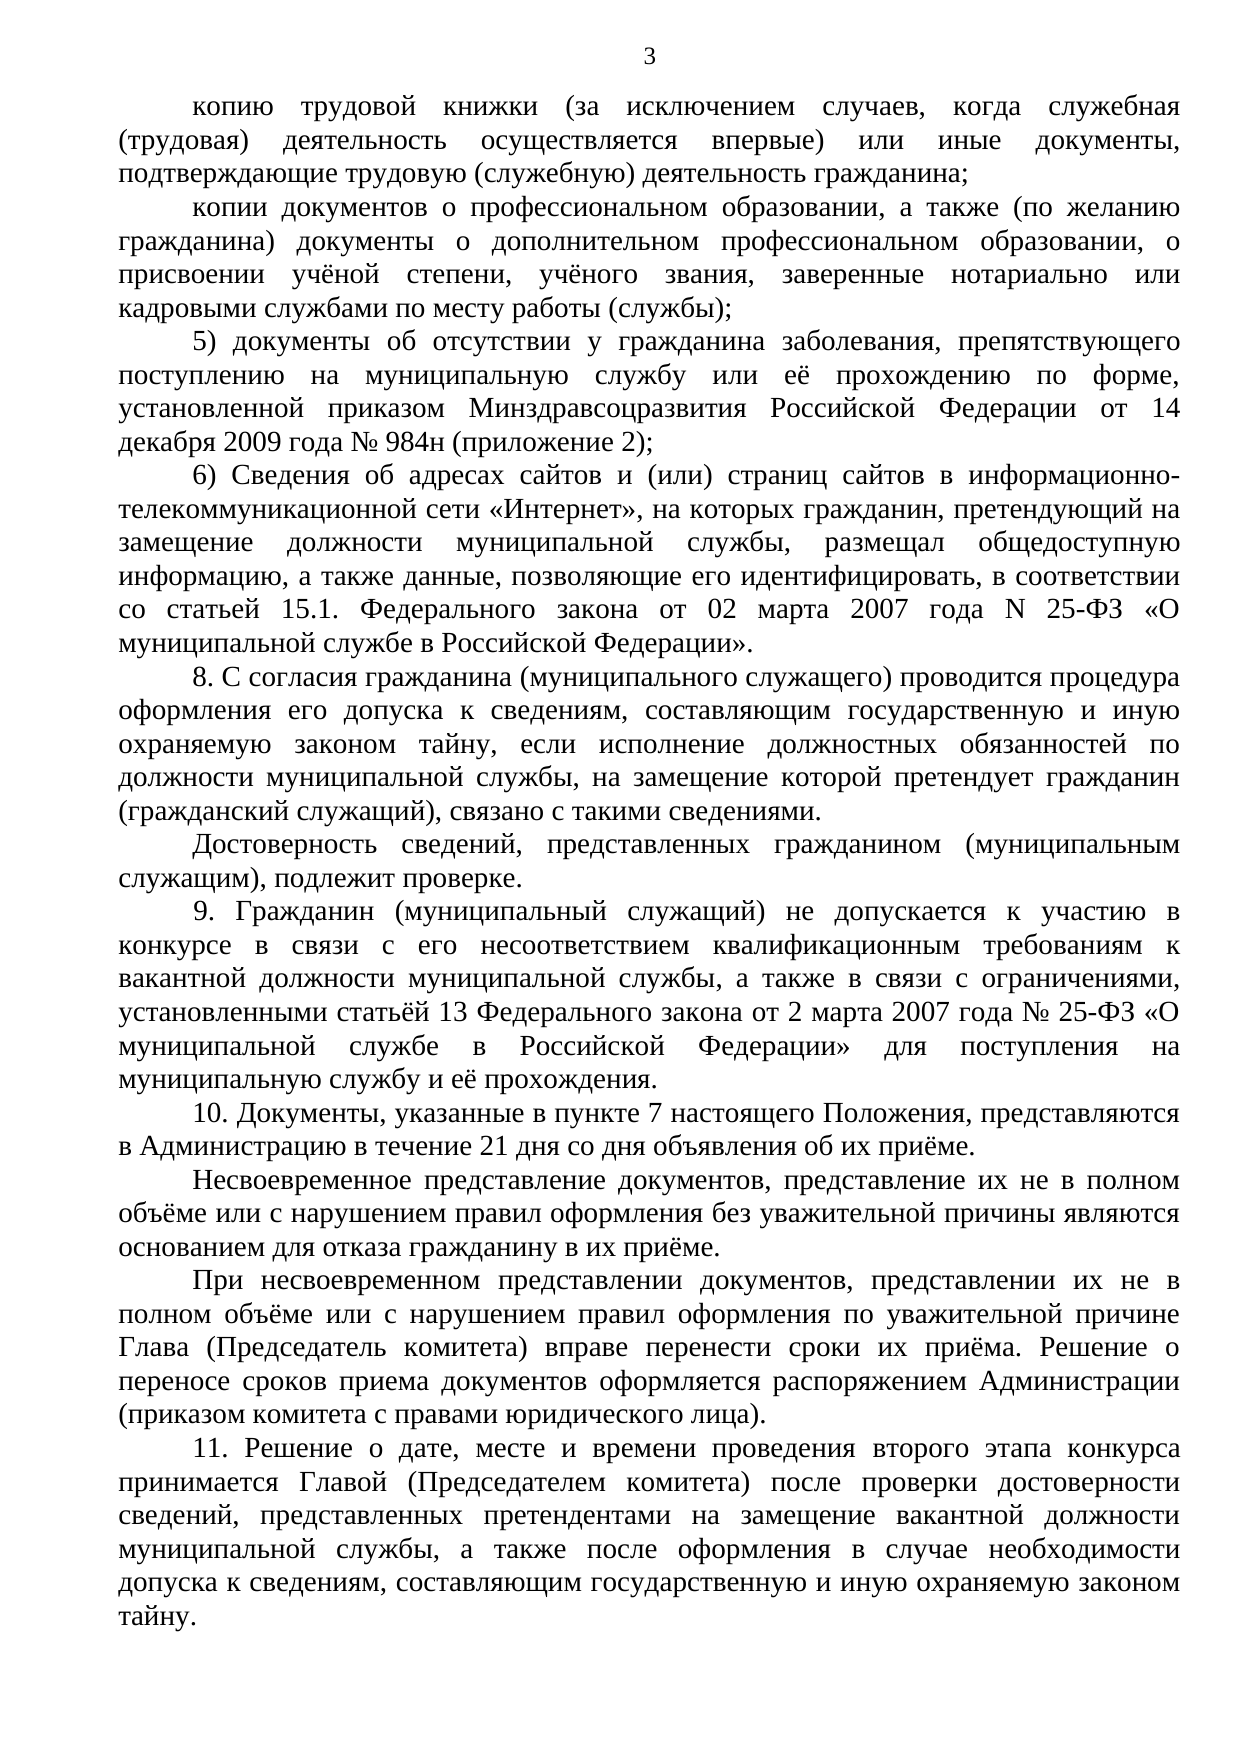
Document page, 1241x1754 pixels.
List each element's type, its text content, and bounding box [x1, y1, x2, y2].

text копии документов о профессиональном образовании, а также (по желанию гражданина) документы о дополнительном профессиональном образовании, о присвоении учёной степени, учёного звания, заверенные нотариально или кадровыми службами по месту работы (службы); [118, 189, 1181, 323]
text Достоверность сведений, представленных гражданином (муниципальным служащим), подлежит проверке. [118, 826, 1181, 893]
text 5) документы об отсутствии у гражданина заболевания, препятствующего поступлению на муниципальную службу или её прохождению по форме, установленной приказом Минздравсоцразвития Российской Федерации от 14 декабря 2009 года № 984н (приложение 2); [118, 323, 1181, 457]
text 8. С согласия гражданина (муниципального служащего) проводится процедура оформления его допуска к сведениям, составляющим государственную и иную охраняемую законом тайну, если исполнение должностных обязанностей по должности муниципальной службы, на замещение которой претендует гражданин (гражданский служащий), связано с такими сведениями. [118, 659, 1181, 826]
text 11. Решение о дате, месте и времени проведения второго этапа конкурса принимается Главой (Председателем комитета) после проверки достоверности сведений, представленных претендентами на замещение вакантной должности муниципальной службы, а также после оформления в случае необходимости допуска к сведениям, составляющим государственную и иную охраняемую законом тайну. [118, 1430, 1181, 1631]
text 10. Документы, указанные в пункте 7 настоящего Положения, представляются в Администрацию в течение 21 дня со дня объявления об их приёме. [118, 1095, 1181, 1162]
text Несвоевременное представление документов, представление их не в полном объёме или с нарушением правил оформления без уважительной причины являются основанием для отказа гражданину в их приёме. [118, 1162, 1181, 1262]
text 9. Гражданин (муниципальный служащий) не допускается к участию в конкурсе в связи с его несоответствием квалификационным требованиям к вакантной должности муниципальной службы, а также в связи с ограничениями, установленными статьёй 13 Федерального закона от 2 марта 2007 года № 25-ФЗ «О муниципальной службе в Российской Федерации» для поступления на муниципальную службу и её прохождения. [118, 893, 1181, 1095]
text При несвоевременном представлении документов, представлении их не в полном объёме или с нарушением правил оформления по уважительной причине Глава (Председатель комитета) вправе перенести сроки их приёма. Решение о переносе сроков приема документов оформляется распоряжением Администрации (приказом комитета с правами юридического лица). [118, 1262, 1181, 1430]
text копию трудовой книжки (за исключением случаев, когда служебная (трудовая) деятельность осуществляется впервые) или иные документы, подтверждающие трудовую (служебную) деятельность гражданина; [118, 88, 1181, 189]
text 6) Сведения об адресах сайтов и (или) страниц сайтов в информационно-телекоммуникационной сети «Интернет», на которых гражданин, претендующий на замещение должности муниципальной службы, размещал общедоступную информацию, а также данные, позволяющие его идентифицировать, в соответствии со статьей 15.1. Федерального закона от 02 марта 2007 года N 25-ФЗ «О муниципальной службе в Российской Федерации». [118, 457, 1181, 659]
